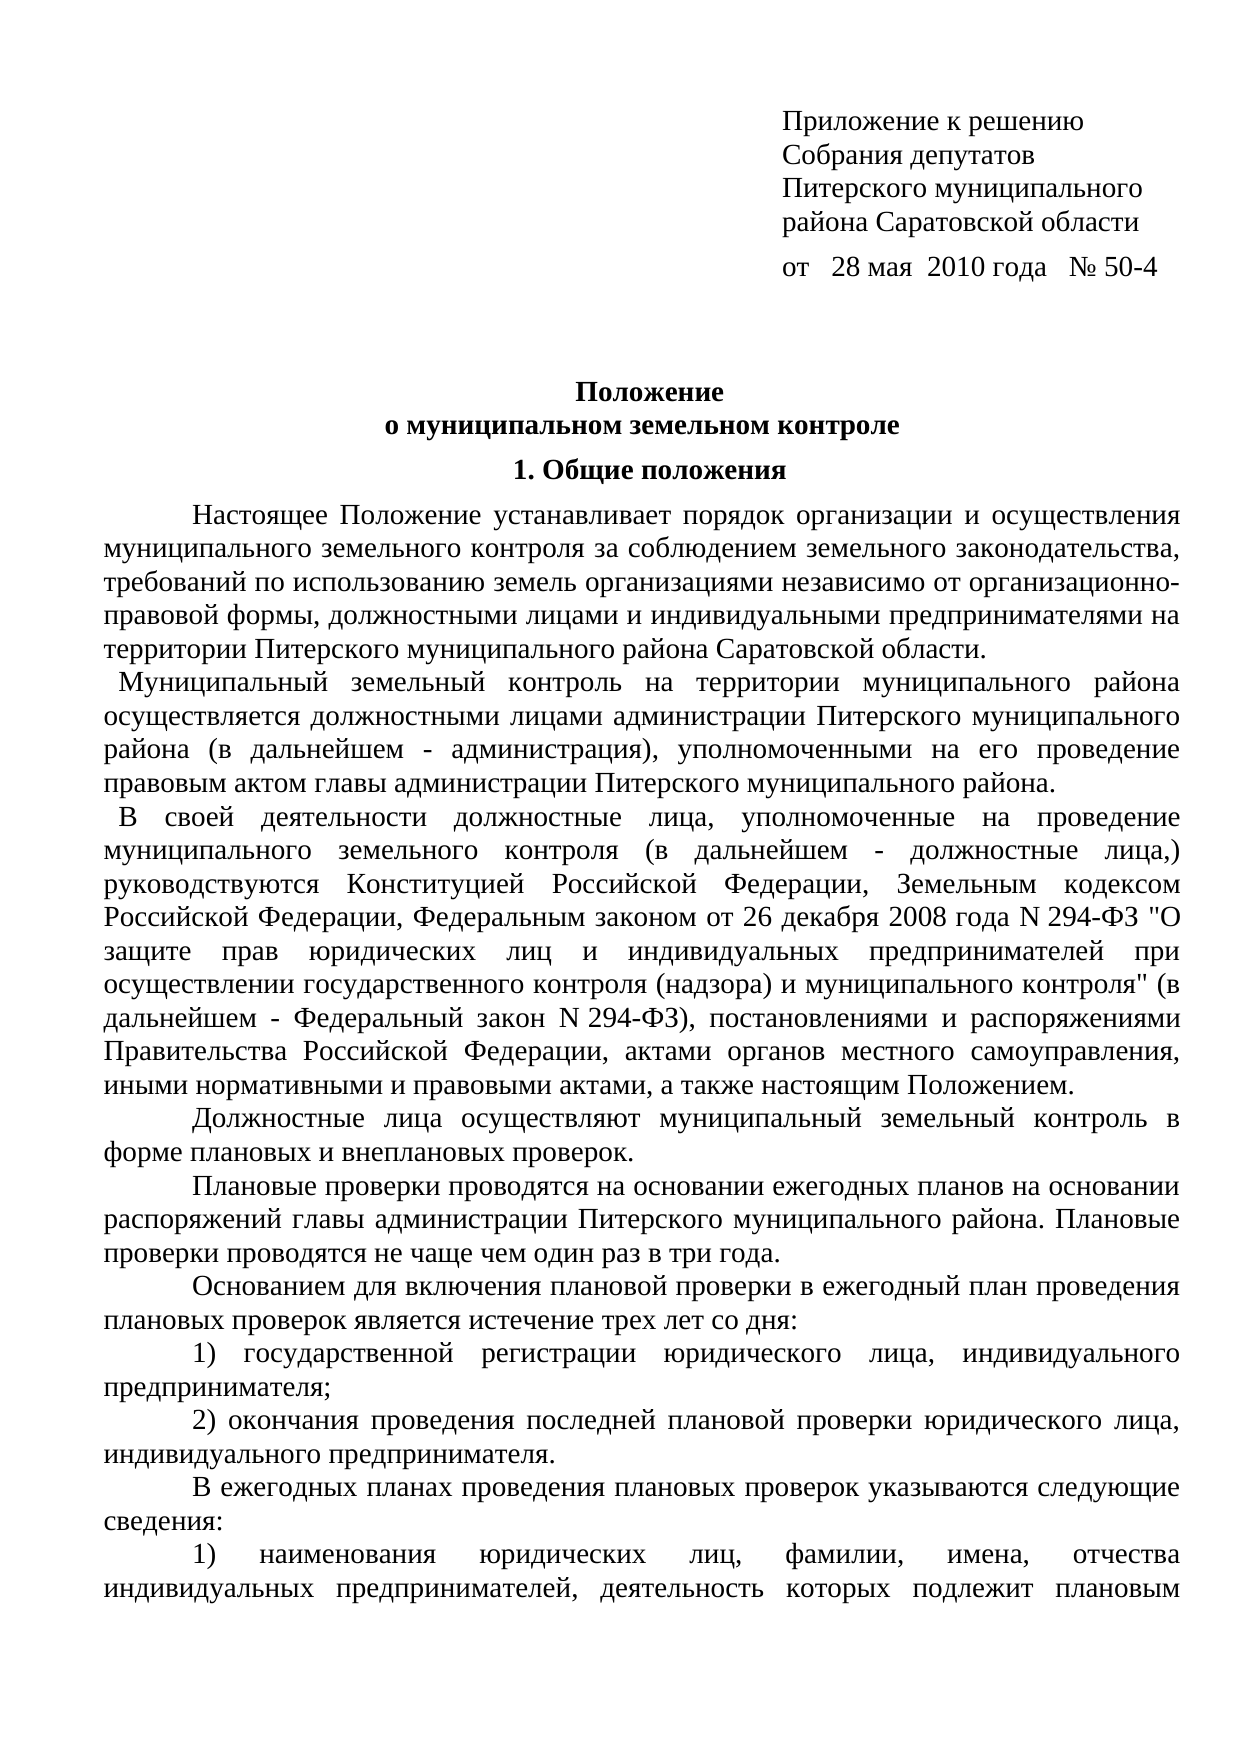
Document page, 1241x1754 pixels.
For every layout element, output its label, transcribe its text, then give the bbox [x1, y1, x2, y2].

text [103, 1537, 1181, 1604]
subtitle Положение о муниципальном земельном контроле [103, 374, 1181, 441]
text В ежегодных планах проведения плановых проверок указываются следующие сведения: [103, 1469, 1181, 1537]
subtitle 1. Общие положения [103, 452, 1181, 486]
text Муниципальный земельный контроль на территории муниципального района осуществляется должностными лицами администрации Питерского муниципального района (в дальнейшем - администрация), уполномоченными на его проведение правовым актом главы администрации Питерского муниципального района. [103, 664, 1181, 799]
subtitle от 28 мая 2010 года № 50-4 [782, 249, 1181, 282]
text Должностные лица осуществляют муниципальный земельный контроль в форме плановых и внеплановых проверок. [103, 1101, 1181, 1168]
text Настоящее Положение устанавливает порядок организации и осуществления муниципального земельного контроля за соблюдением земельного законодательства, требований по использованию земель организациями независимо от организационно-правовой формы, должностными лицами и индивидуальными предпринимателями на территории Питерского муниципального района Саратовской области. [103, 497, 1181, 664]
text Плановые проверки проводятся на основании ежегодных планов на основании распоряжений главы администрации Питерского муниципального района. Плановые проверки проводятся не чаще чем один раз в три года. [103, 1168, 1181, 1268]
text Основанием для включения плановой проверки в ежегодный план проведения плановых проверок является истечение трех лет со дня: [103, 1268, 1181, 1335]
subtitle Приложение к решению Собрания депутатов Питерского муниципального района Саратовской области [782, 103, 1181, 238]
text 2) окончания проведения последней плановой проверки юридического лица, индивидуального предпринимателя. [103, 1402, 1181, 1469]
text В своей деятельности должностные лица, уполномоченные на проведение муниципального земельного контроля (в дальнейшем - должностные лица,) руководствуются Конституцией Российской Федерации, Земельным кодексом Российской Федерации, Федеральным законом от 26 декабря 2008 года N 294-ФЗ "О защите прав юридических лиц и индивидуальных предпринимателей при осуществлении государственного контроля (надзора) и муниципального контроля" (в дальнейшем - Федеральный закон N 294-ФЗ), постановлениями и распоряжениями Правительства Российской Федерации, актами органов местного самоуправления, иными нормативными и правовыми актами, а также настоящим Положением. [103, 799, 1181, 1101]
text 1) государственной регистрации юридического лица, индивидуального предпринимателя; [103, 1335, 1181, 1402]
